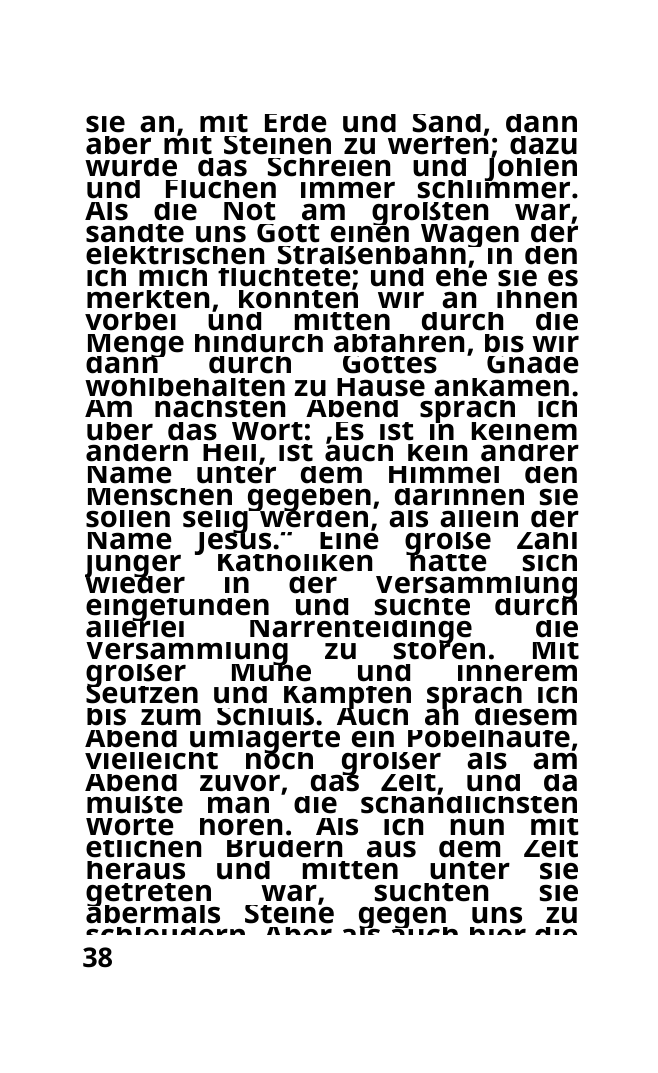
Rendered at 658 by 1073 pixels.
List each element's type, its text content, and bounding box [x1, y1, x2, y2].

text sie an, mit Erde und Sand, dann aber mit Steinen zu werfen; dazu wurde das Schreien und Johlen und Fluchen immer schlimmer. Als die Not am größten war, sandte uns Gott einen Wagen der elektrischen Straßenbahn, in den ich mich flüchtete; und ehe sie es merkten, konnten wir an ihnen vorbei und mitten durch die Menge hindurch abfahren, bis wir dann durch Gottes Gnade wohlbehalten zu Hause ankamen. Am nächsten Abend sprach ich über das Wort: ,Es ist in keinem andern Heil, ist auch kein andrer Name unter dem Himmel den Menschen gegeben, darinnen sie sollen selig werden, als allein der Name Jesus.“ Eine große Zahl junger Katholiken hatte sich wieder in der Versammlung eingefunden und suchte durch allerlei Narrenteidinge die Versammlung zu stören. Mit großer Mühe und innerem Seufzen und Kämpfen sprach ich bis zum Schluß. Auch an diesem Abend umlagerte ein Pöbelhaufe, vielleicht noch größer als am Abend zuvor, das Zelt, und da mußte man die schändlichsten Worte hören. Als ich nun mit etlichen Brüdern aus dem Zelt heraus und mitten unter sie getreten war, suchten sie abermals Steine gegen uns zu schleudern. Aber als auch hier die Not ihren Höhepunkt erreicht hatte, kam wiederum ein elektrischer Wagen. Ich sprang in diesen hinein, worauf der Pöbelhaufe aus Wut, daß ich ihren Händen nun wieder entflohen war, den Wagen bombardierte, so daß die Glasscherben und Steine den Insassen an den Kopf flogen. [85, 115, 579, 935]
text 38 [82, 946, 113, 973]
